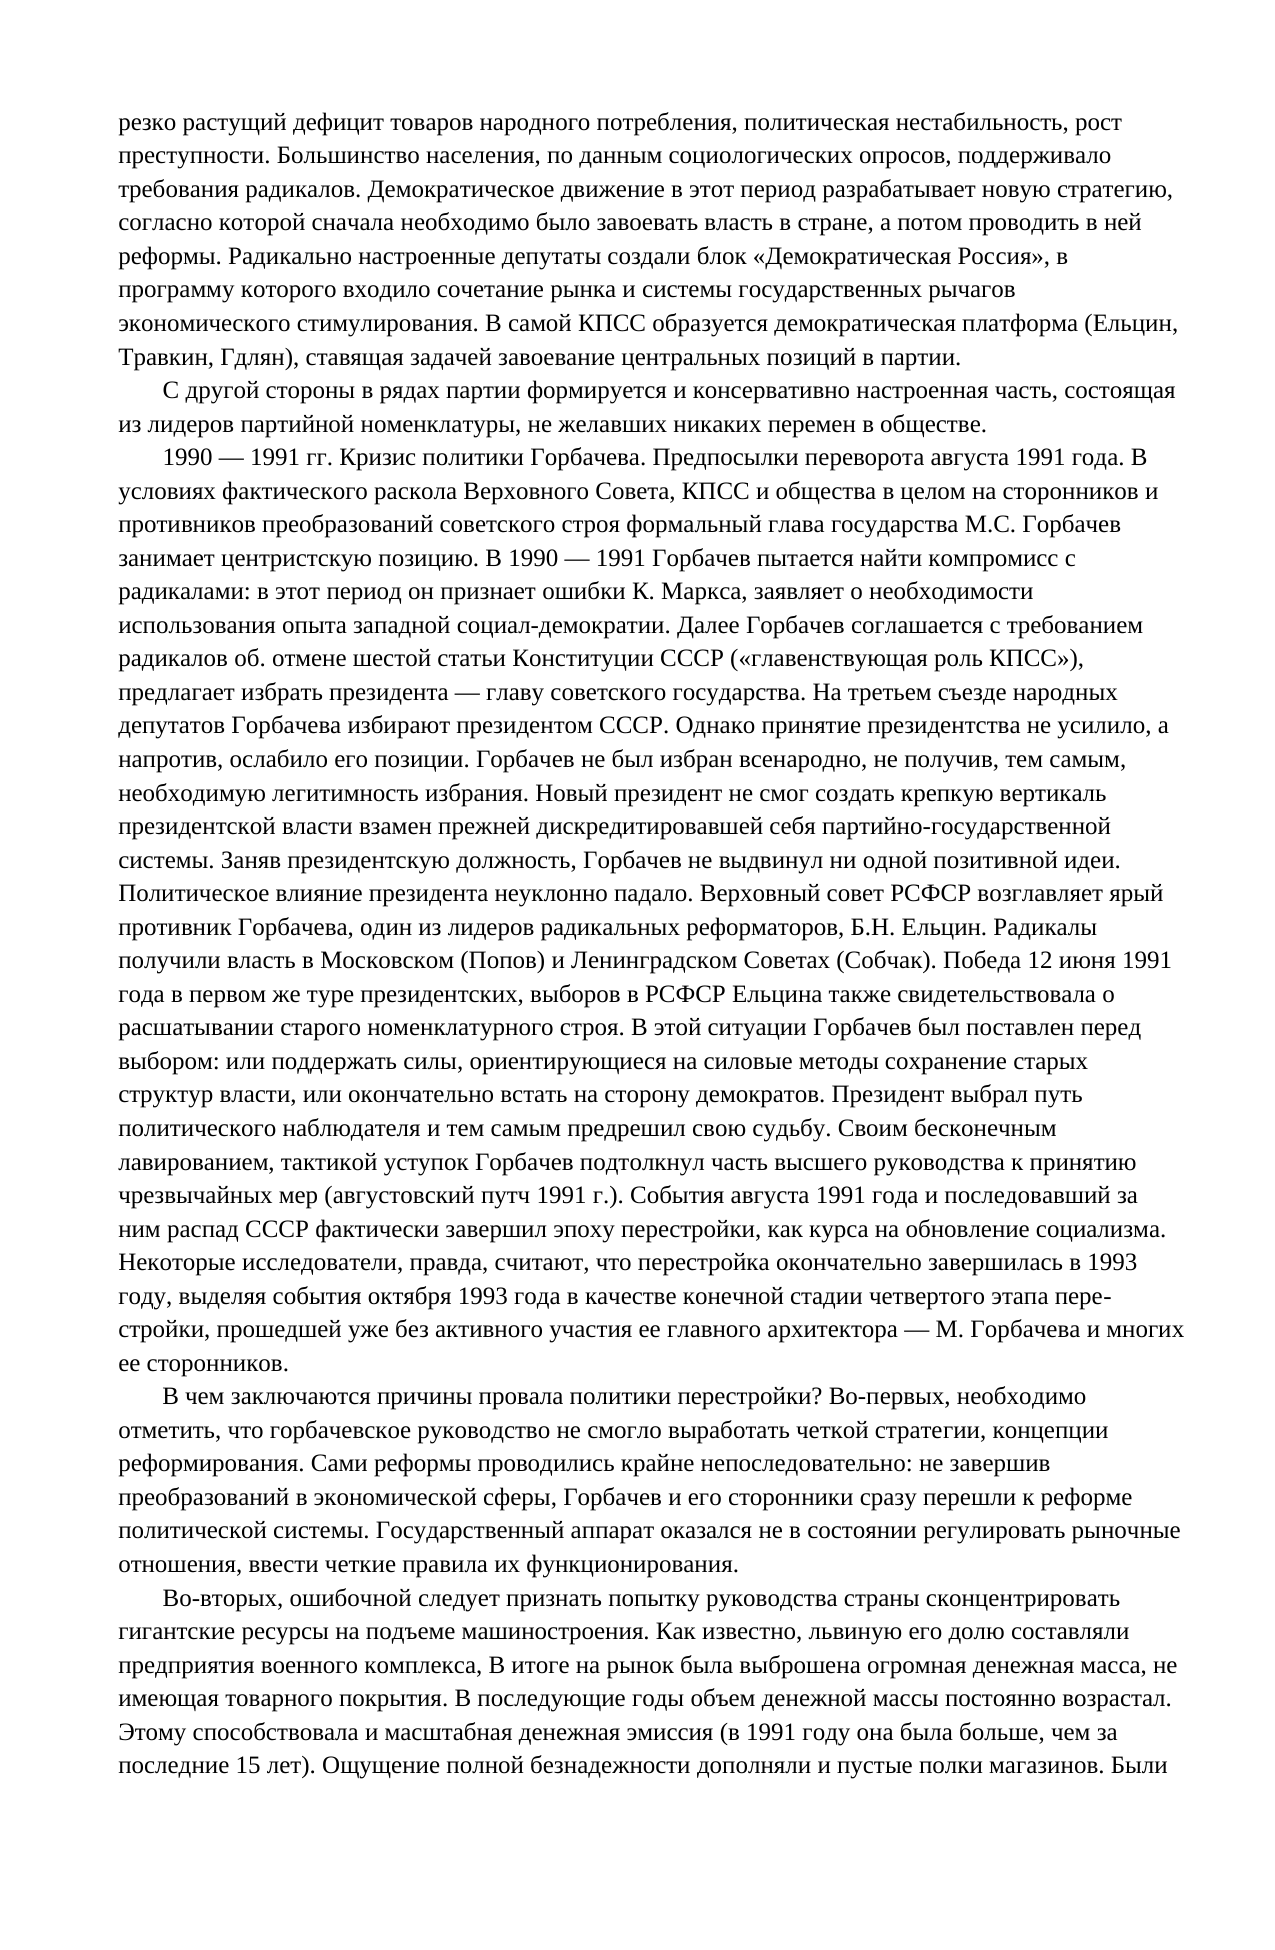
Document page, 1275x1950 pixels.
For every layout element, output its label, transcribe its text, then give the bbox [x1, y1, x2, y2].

text В чем заключаются причины провала политики перестройки? Во-первых, необходимо отметить, что горбачевское руководство не смогло выработать четкой стратегии, концепции реформирования. Сами реформы проводились крайне непоследовательно: не завершив преобразований в экономической сферы, Горбачев и его сторонники сразу перешли к реформе политической системы. Государственный аппарат оказался не в состоянии регулировать рыночные отношения, ввести четкие правила их функционирования. [118, 1378, 1186, 1579]
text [118, 1579, 1186, 1781]
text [118, 103, 1186, 372]
text С другой стороны в рядах партии формируется и консервативно настроенная часть, состоящая из лидеров партийной номенклатуры, не желавших никаких перемен в обществе. [118, 372, 1186, 439]
text 1990 — 1991 гг. Кризис политики Горбачева. Предпосылки переворота августа 1991 года. В условиях фактического раскола Верховного Совета, КПСС и общества в целом на сторонников и противников преобразований советского строя формальный глава государства М.С. Горбачев занимает центристскую позицию. В 1990 — 1991 Горбачев пытается найти компромисс с радикалами: в этот период он признает ошибки К. Маркса, заявляет о необходимости использования опыта западной социал-демократии. Далее Горбачев соглашается с требованием радикалов об. отмене шестой статьи Конституции СССР («главенствующая роль КПСС»), предлагает избрать президента — главу советского государства. На третьем съезде народных депутатов Горбачева избирают президентом СССР. Однако принятие президентства не усилило, а напротив, ослабило его позиции. Горбачев не был избран всенародно, не получив, тем самым, необходимую легитимность избрания. Новый президент не смог создать крепкую вертикаль президентской власти взамен прежней дискредитировавшей себя партийно-государственной системы. Заняв президентскую должность, Горбачев не выдвинул ни одной позитивной идеи. Политическое влияние президента неуклонно падало. Верховный совет РСФСР возглавляет ярый противник Горбачева, один из лидеров радикальных реформаторов, Б.Н. Ельцин. Радикалы получили власть в Московском (Попов) и Ленинградском Советах (Собчак). Победа 12 июня 1991 года в первом же туре президентских, выборов в РСФСР Ельцина также свидетельствовала о расшатывании старого номенклатурного строя. В этой ситуации Горбачев был поставлен перед выбором: или поддержать силы, ориентирующиеся на силовые методы сохранение старых структур власти, или окончательно встать на сторону демократов. Президент выбрал путь политического наблюдателя и тем самым предрешил свою судьбу. Своим бесконечным лавированием, тактикой уступок Горбачев подтолкнул часть высшего руководства к принятию чрезвычайных мер (августовский путч 1991 г.). События августа 1991 года и последовавший за ним распад СССР фактически завершил эпоху перестройки, как курса на обновление социализма. Некоторые исследователи, правда, считают, что перестройка окончательно завершилась в 1993 году, выделяя события октября 1993 года в качестве конечной стадии четвертого этапа перестройки, прошедшей уже без активного участия ее главного архитектора — М. Горбачева и многих ее сторонников. [118, 439, 1186, 1378]
